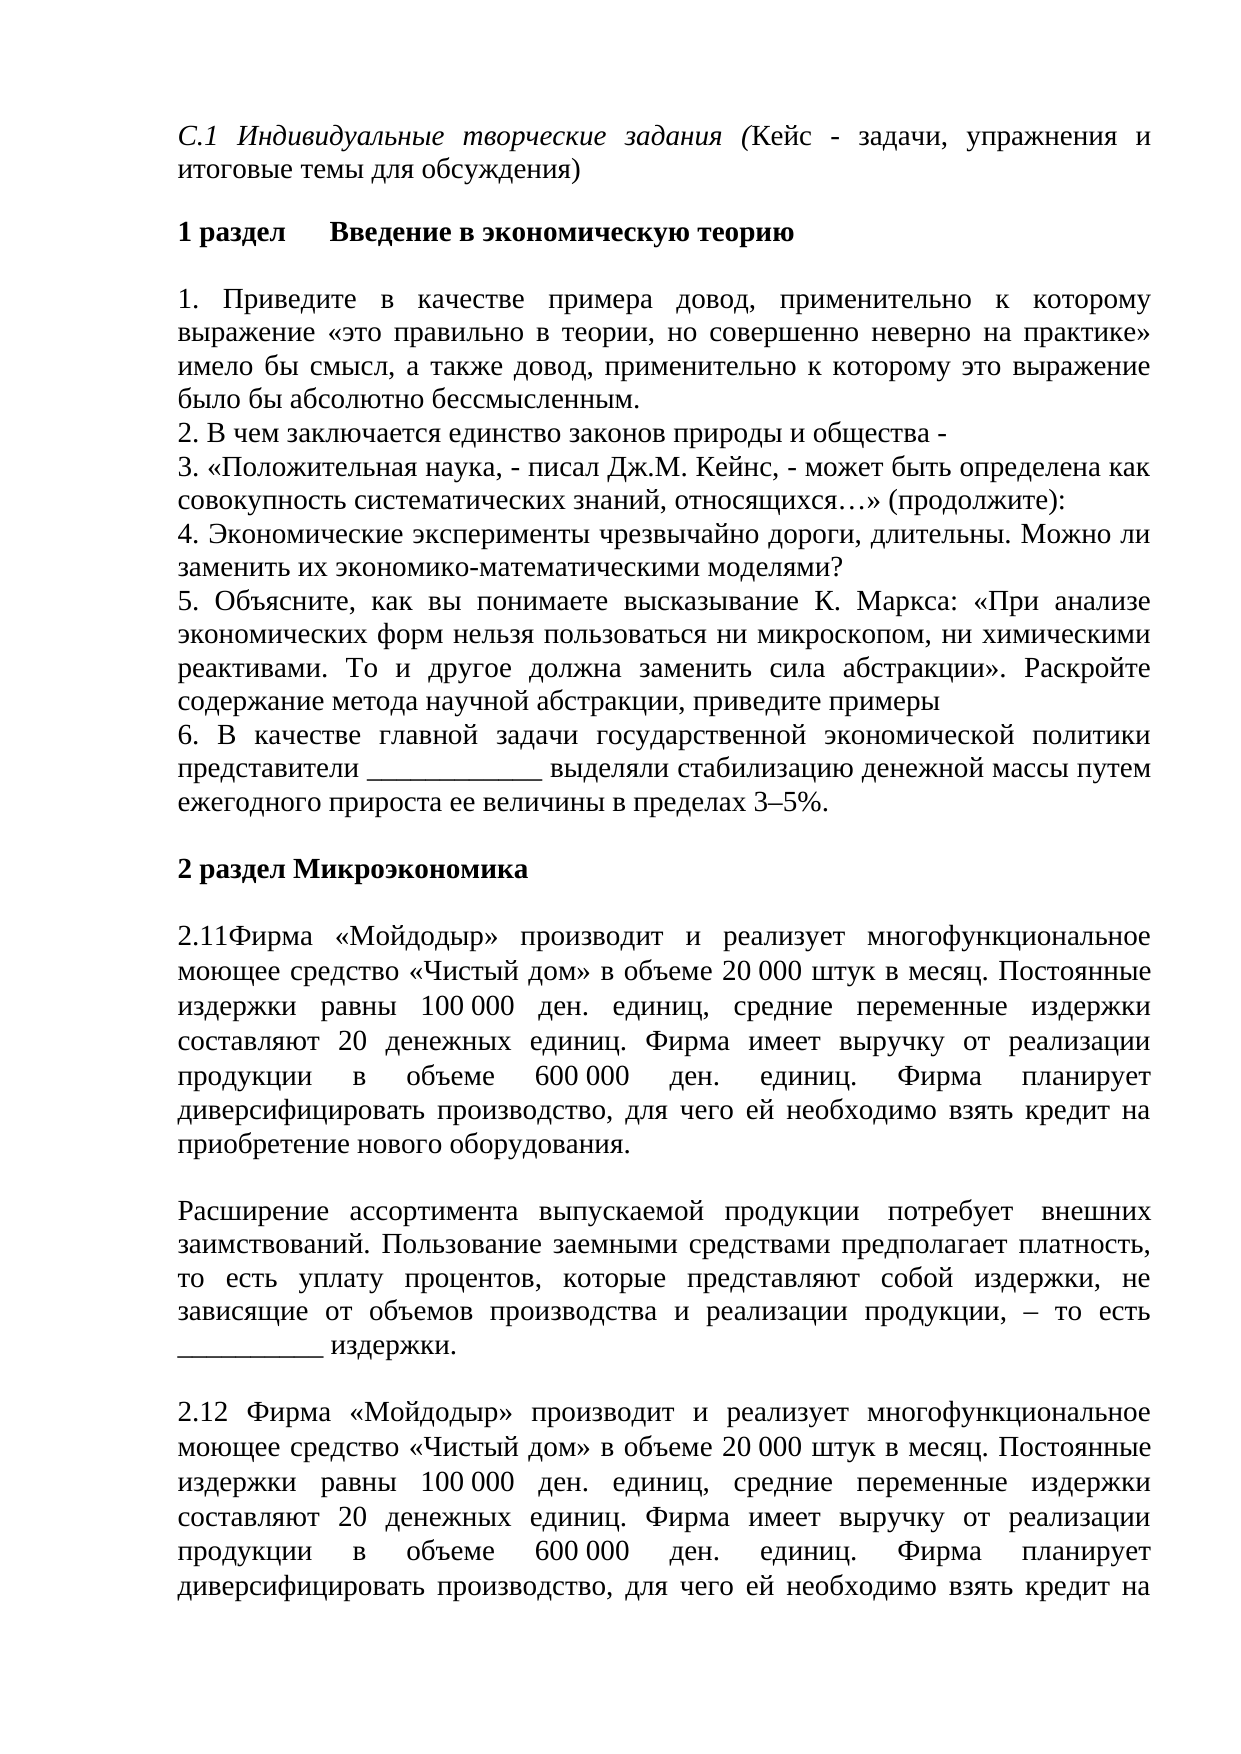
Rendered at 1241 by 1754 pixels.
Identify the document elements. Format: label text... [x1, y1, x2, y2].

text Расширение ассортимента выпускаемой продукции потребует внешних заимствований. Пользование заемными средствами предполагает платность, то есть уплату процентов, которые представляют собой издержки, не зависящие от объемов производства и реализации продукции, – то есть __________ издержки. [177, 1159, 1152, 1361]
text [177, 1361, 1152, 1602]
text 4. Экономические эксперименты чрезвычайно дороги, длительны. Можно ли заменить их экономико-математическими моделями? [177, 516, 1152, 583]
text 5. Объясните, как вы понимаете высказывание К. Маркса: «При анализе экономических форм нельзя пользоваться ни микроскопом, ни химическими реактивами. То и другое должна заменить сила абстракции». Раскройте содержание метода научной абстракции, приведите примеры [177, 583, 1152, 717]
text 2 раздел Микроэкономика [177, 851, 1152, 885]
text 1 раздел Введение в экономическую теорию [177, 214, 1152, 247]
text 6. В качестве главной задачи государственной экономической политики представители ____________ выделяли стабилизацию денежной массы путем ежегодного прироста ее величины в пределах 3–5%. [177, 717, 1152, 818]
text 3. «Положительная наука, - писал Дж.М. Кейнс, - может быть определена как совокупность систематических знаний, относящихся…» (продолжите): [177, 449, 1152, 516]
text 2. В чем заключается единство законов природы и общества - [177, 415, 1152, 449]
text 2.11Фирма «Мойдодыр» производит и реализует многофункциональное моющее средство «Чистый дом» в объеме 20 000 штук в месяц. Постоянные издержки равны 100 000 ден. единиц, средние переменные издержки составляют 20 денежных единиц. Фирма имеет выручку от реализации продукции в объеме 600 000 ден. единиц. Фирма планирует диверсифицировать производство, для чего ей необходимо взять кредит на приобретение нового оборудования. [177, 885, 1152, 1159]
text 1. Приведите в качестве примера довод, применительно к которому выражение «это правильно в теории, но совершенно неверно на практике» имело бы смысл, а также довод, применительно к которому это выражение было бы абсолютно бессмысленным. [177, 281, 1152, 415]
text С.1 Индивидуальные творческие задания (Кейс - задачи, упражнения и итоговые темы для обсуждения) [177, 118, 1152, 185]
